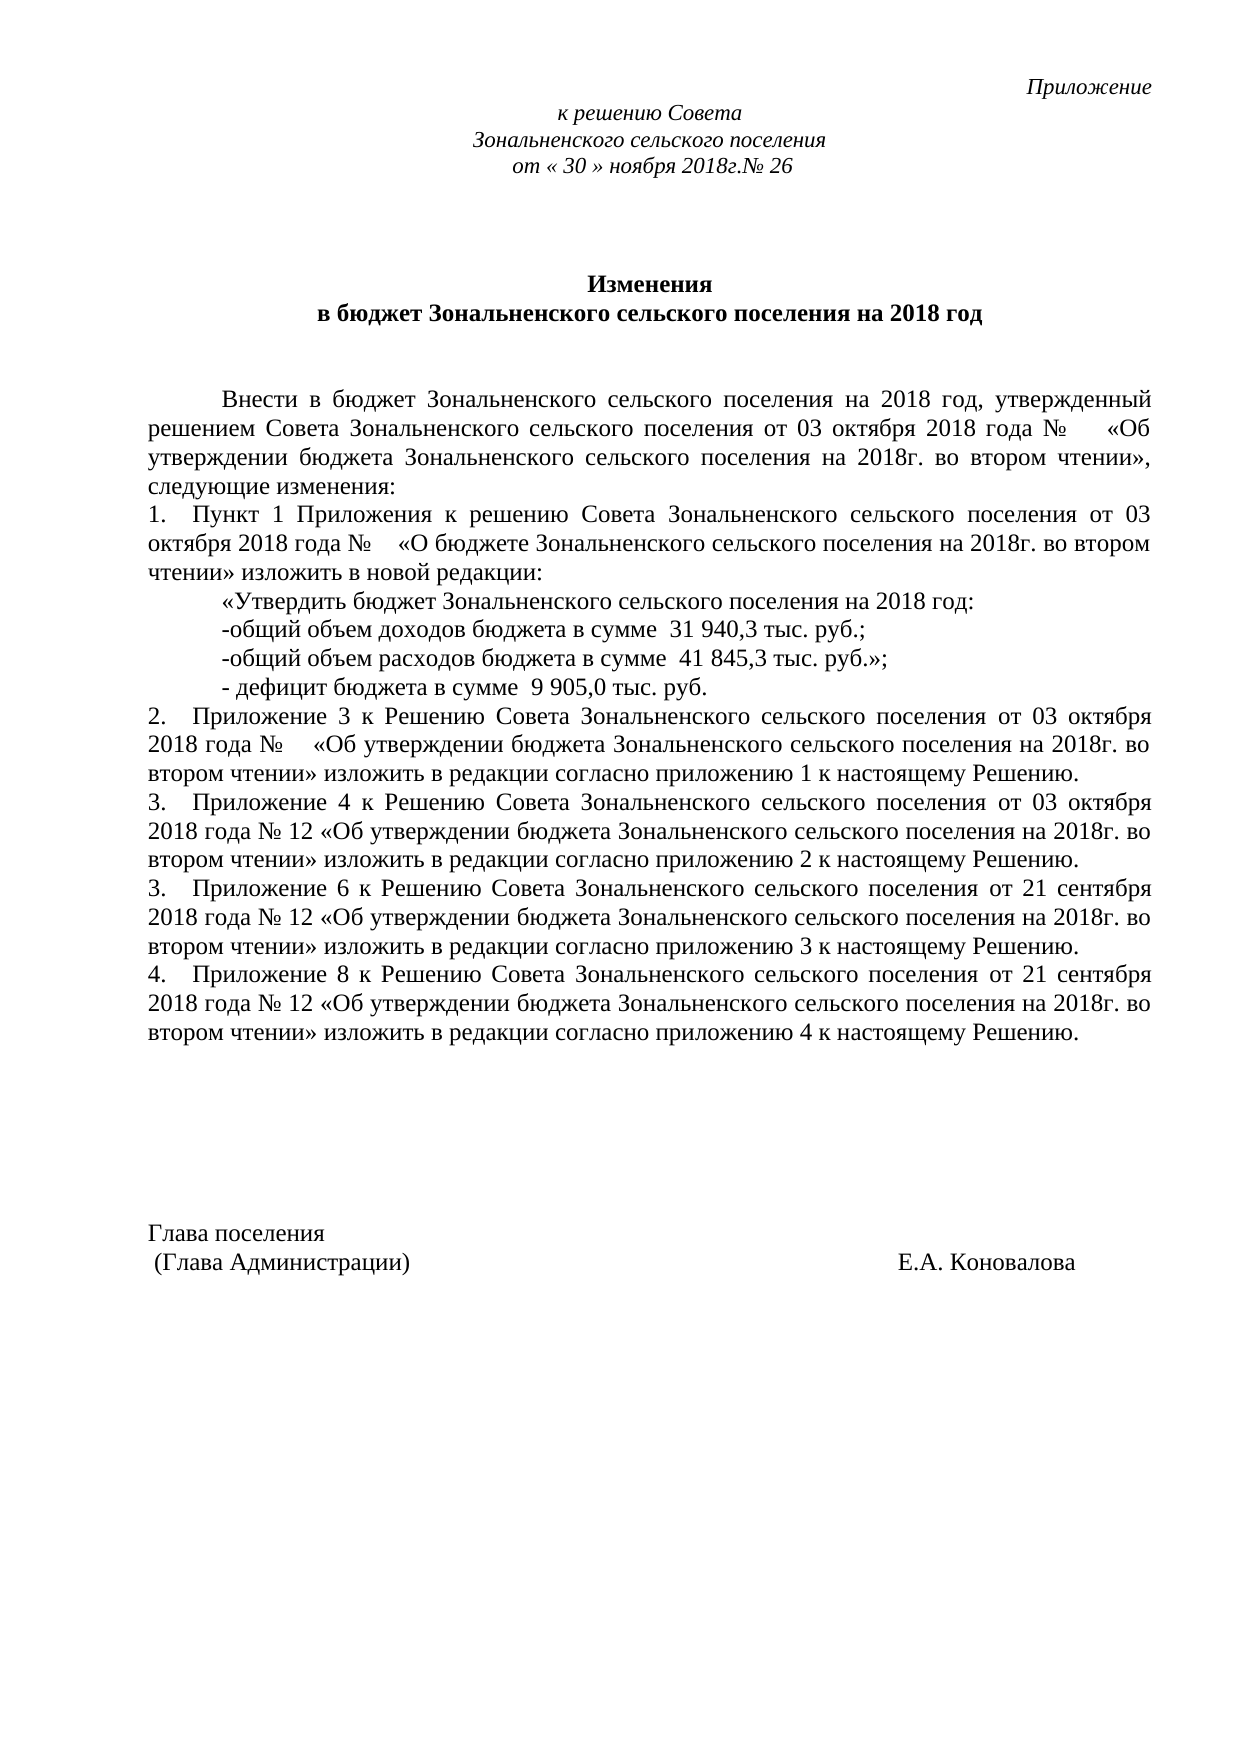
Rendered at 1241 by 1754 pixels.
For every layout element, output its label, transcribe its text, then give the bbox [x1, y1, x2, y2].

text -общий объем расходов бюджета в сумме 41 845,3 тыс. руб.»; [148, 643, 1152, 672]
subtitle от « 30 » ноября 2018г.№ 26 [148, 152, 1152, 178]
text - дефицит бюджета в сумме 9 905,0 тыс. руб. [148, 672, 1152, 701]
text 3. Приложение 6 к Решению Совета Зональненского сельского поселения от 21 сентября 2018 года № 12 «Об утверждении бюджета Зональненского сельского поселения на 2018г. во втором чтении» изложить в редакции согласно приложению 3 к настоящему Решению. [148, 873, 1152, 959]
text 3. Приложение 4 к Решению Совета Зональненского сельского поселения от 03 октября 2018 года № 12 «Об утверждении бюджета Зональненского сельского поселения на 2018г. во втором чтении» изложить в редакции согласно приложению 2 к настоящему Решению. [148, 787, 1152, 873]
text -общий объем доходов бюджета в сумме 31 940,3 тыс. руб.; [148, 614, 1152, 643]
text «Утвердить бюджет Зональненского сельского поселения на 2018 год: [148, 586, 1152, 614]
text Внести в бюджет Зональненского сельского поселения на 2018 год, утвержденный решением Совета Зональненского сельского поселения от 03 октября 2018 года № «Об утверждении бюджета Зональненского сельского поселения на 2018г. во втором чтении», следующие изменения: [148, 384, 1152, 499]
list Пункт 1 Приложения к решению Совета Зональненского сельского поселения от 03 октября 2018 года № «О бюджете Зональненского сельского поселения на 2018г. во втором чтении» изложить в новой редакции: [148, 499, 1152, 586]
text Изменения [148, 269, 1152, 298]
text в бюджет Зональненского сельского поселения на 2018 год [148, 298, 1152, 327]
text 2. Приложение 3 к Решению Совета Зональненского сельского поселения от 03 октября 2018 года № «Об утверждении бюджета Зональненского сельского поселения на 2018г. во втором чтении» изложить в редакции согласно приложению 1 к настоящему Решению. [148, 701, 1152, 787]
text 4. Приложение 8 к Решению Совета Зональненского сельского поселения от 21 сентября 2018 года № 12 «Об утверждении бюджета Зональненского сельского поселения на 2018г. во втором чтении» изложить в редакции согласно приложению 4 к настоящему Решению. [148, 959, 1152, 1046]
text (Глава Администрации) Е.А. Коновалова [148, 1247, 1152, 1276]
text Приложение [148, 73, 1152, 99]
subtitle к решению Совета [148, 99, 1152, 126]
subtitle Зональненского сельского поселения [148, 126, 1152, 152]
text Глава поселения [148, 1218, 1152, 1247]
